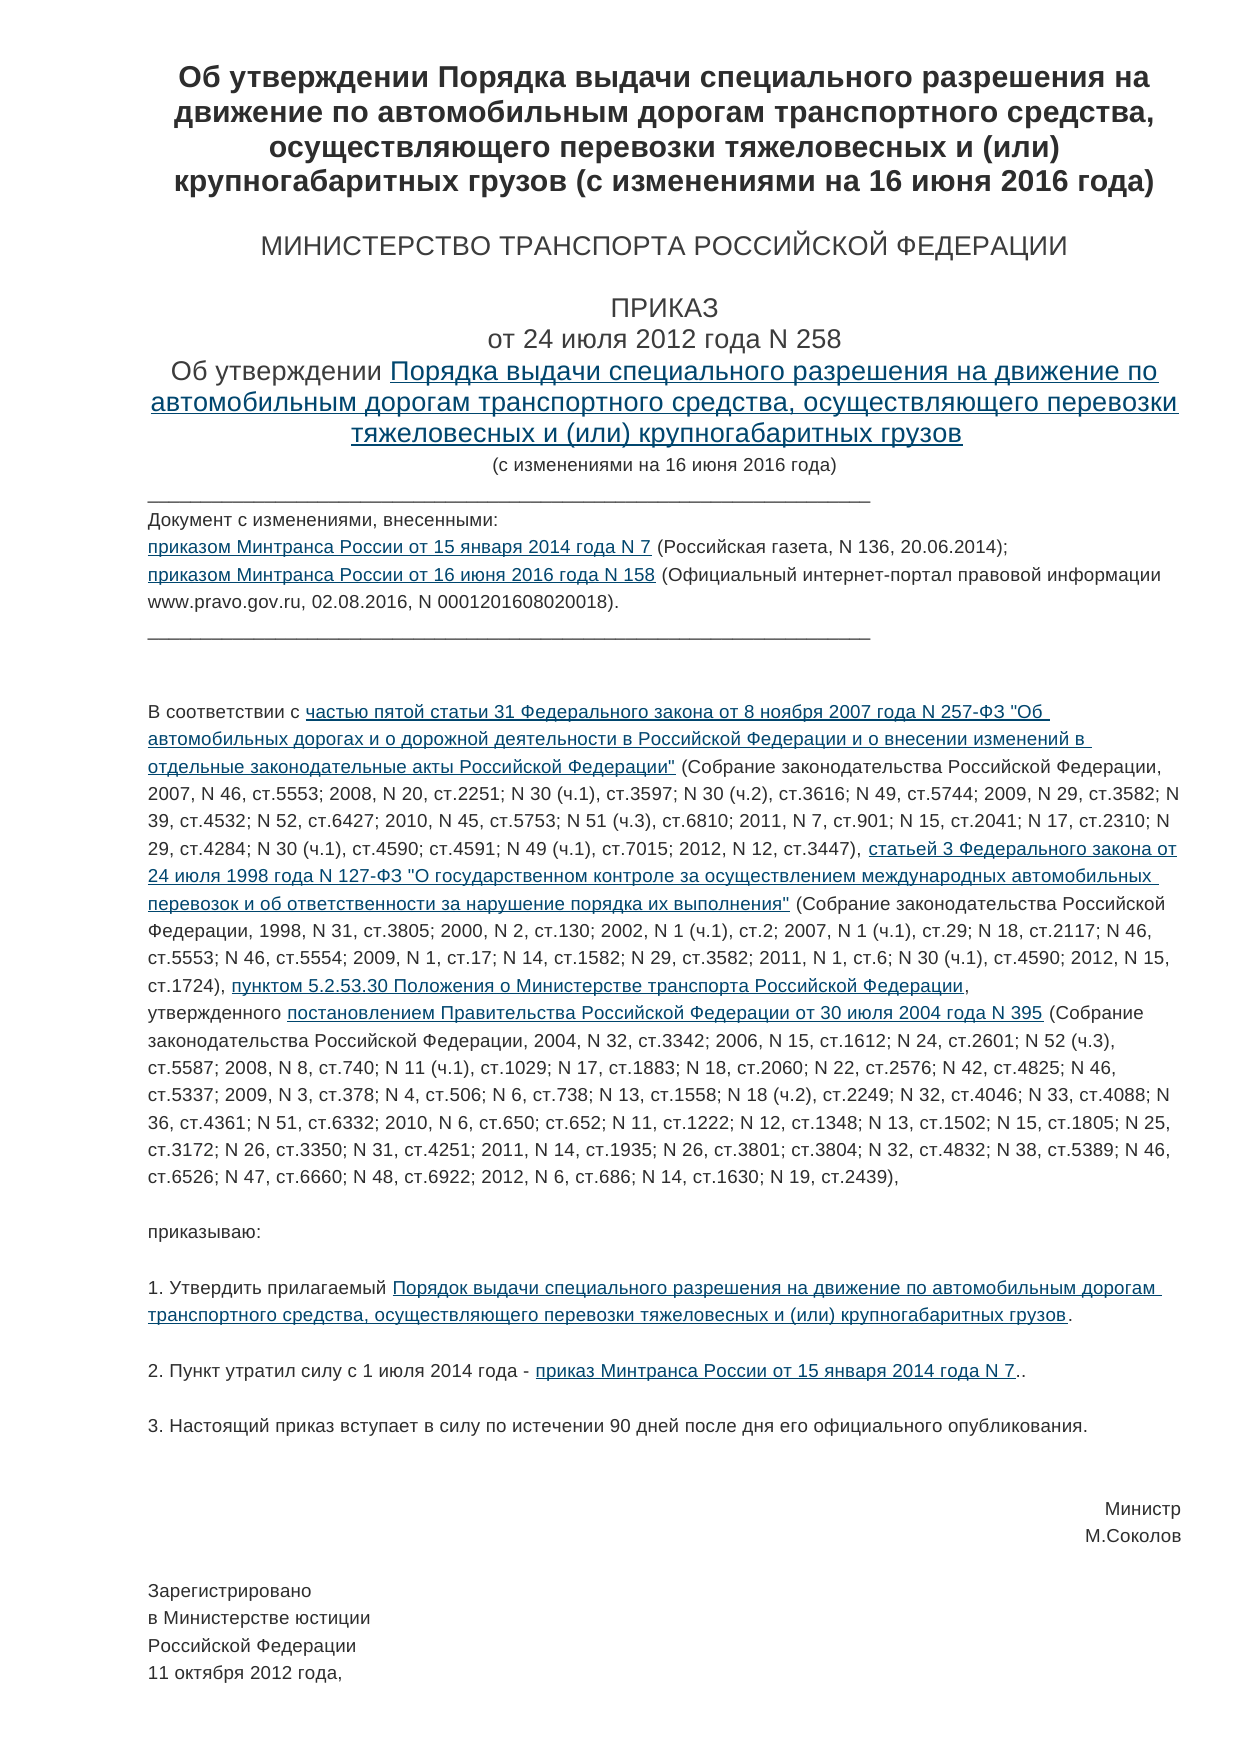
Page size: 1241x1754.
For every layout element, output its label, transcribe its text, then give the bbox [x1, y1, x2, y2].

text Об утверждении Порядка выдачи специального разрешения на движение по автомобильным дорогам транспортного средства, осуществляющего перевозки тяжеловесных и (или) крупногабаритных грузов [148, 354, 1181, 448]
text МИНИСТЕРСТВО ТРАНСПОРТА РОССИЙСКОЙ ФЕДЕРАЦИИ [148, 198, 1181, 261]
text 1. Утвердить прилагаемый Порядок выдачи специального разрешения на движение по автомобильным дорогам транспортного средства, осуществляющего перевозки тяжеловесных и (или) крупногабаритных грузов. [148, 1271, 1181, 1353]
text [148, 1547, 1181, 1683]
text от 24 июля 2012 года N 258 [148, 323, 1181, 354]
text ____________________________________________________________________ Документ с изменениями, внесенными: приказом Минтранса России от 15 января 2014 года N 7 (Российская газета, N 136, 20.06.2014); приказом Минтранса России от 16 июня 2016 года N 158 (Официальный интернет-портал правовой информации www.pravo.gov.ru, 02.08.2016, N 0001201608020018). ____________________________________________________________________ [148, 476, 1181, 640]
text В соответствии с частью пятой статьи 31 Федерального закона от 8 ноября 2007 года N 257-ФЗ "Об автомобильных дорогах и о дорожной деятельности в Российской Федерации и о внесении изменений в отдельные законодательные акты Российской Федерации" (Собрание законодательства Российской Федерации, 2007, N 46, ст.5553; 2008, N 20, ст.2251; N 30 (ч.1), ст.3597; N 30 (ч.2), ст.3616; N 49, ст.5744; 2009, N 29, ст.3582; N 39, ст.4532; N 52, ст.6427; 2010, N 45, ст.5753; N 51 (ч.3), ст.6810; 2011, N 7, ст.901; N 15, ст.2041; N 17, ст.2310; N 29, ст.4284; N 30 (ч.1), ст.4590; ст.4591; N 49 (ч.1), ст.7015; 2012, N 12, ст.3447), статьей 3 Федерального закона от 24 июля 1998 года N 127-ФЗ "О государственном контроле за осуществлением международных автомобильных перевозок и об ответственности за нарушение порядка их выполнения" (Собрание законодательства Российской Федерации, 1998, N 31, ст.3805; 2000, N 2, ст.130; 2002, N 1 (ч.1), ст.2; 2007, N 1 (ч.1), ст.29; N 18, ст.2117; N 46, ст.5553; N 46, ст.5554; 2009, N 1, ст.17; N 14, ст.1582; N 29, ст.3582; 2011, N 1, ст.6; N 30 (ч.1), ст.4590; 2012, N 15, ст.1724), пунктом 5.2.53.30 Положения о Министерстве транспорта Российской Федерации, утвержденного постановлением Правительства Российской Федерации от 30 июля 2004 года N 395 (Собрание законодательства Российской Федерации, 2004, N 32, ст.3342; 2006, N 15, ст.1612; N 24, ст.2601; N 52 (ч.3), ст.5587; 2008, N 8, ст.740; N 11 (ч.1), ст.1029; N 17, ст.1883; N 18, ст.2060; N 22, ст.2576; N 42, ст.4825; N 46, ст.5337; 2009, N 3, ст.378; N 4, ст.506; N 6, ст.738; N 13, ст.1558; N 18 (ч.2), ст.2249; N 32, ст.4046; N 33, ст.4088; N 36, ст.4361; N 51, ст.6332; 2010, N 6, ст.650; ст.652; N 11, ст.1222; N 12, ст.1348; N 13, ст.1502; N 15, ст.1805; N 25, ст.3172; N 26, ст.3350; N 31, ст.4251; 2011, N 14, ст.1935; N 26, ст.3801; ст.3804; N 32, ст.4832; N 38, ст.5389; N 46, ст.6526; N 47, ст.6660; N 48, ст.6922; 2012, N 6, ст.686; N 14, ст.1630; N 19, ст.2439), приказываю: [148, 640, 1181, 1271]
text ПРИКАЗ [148, 292, 1181, 323]
text 2. Пункт утратил силу с 1 июля 2014 года - приказ Минтранса России от 15 января 2014 года N 7.. [148, 1353, 1181, 1409]
text (с изменениями на 16 июня 2016 года) [148, 448, 1181, 476]
text Об утверждении Порядка выдачи специального разрешения на движение по автомобильным дорогам транспортного средства, осуществляющего перевозки тяжеловесных и (или) крупногабаритных грузов (с изменениями на 16 июня 2016 года) [148, 59, 1181, 198]
text 3. Настоящий приказ вступает в силу по истечении 90 дней после дня его официального опубликования. [148, 1409, 1181, 1492]
text Министр М.Соколов [148, 1492, 1181, 1547]
